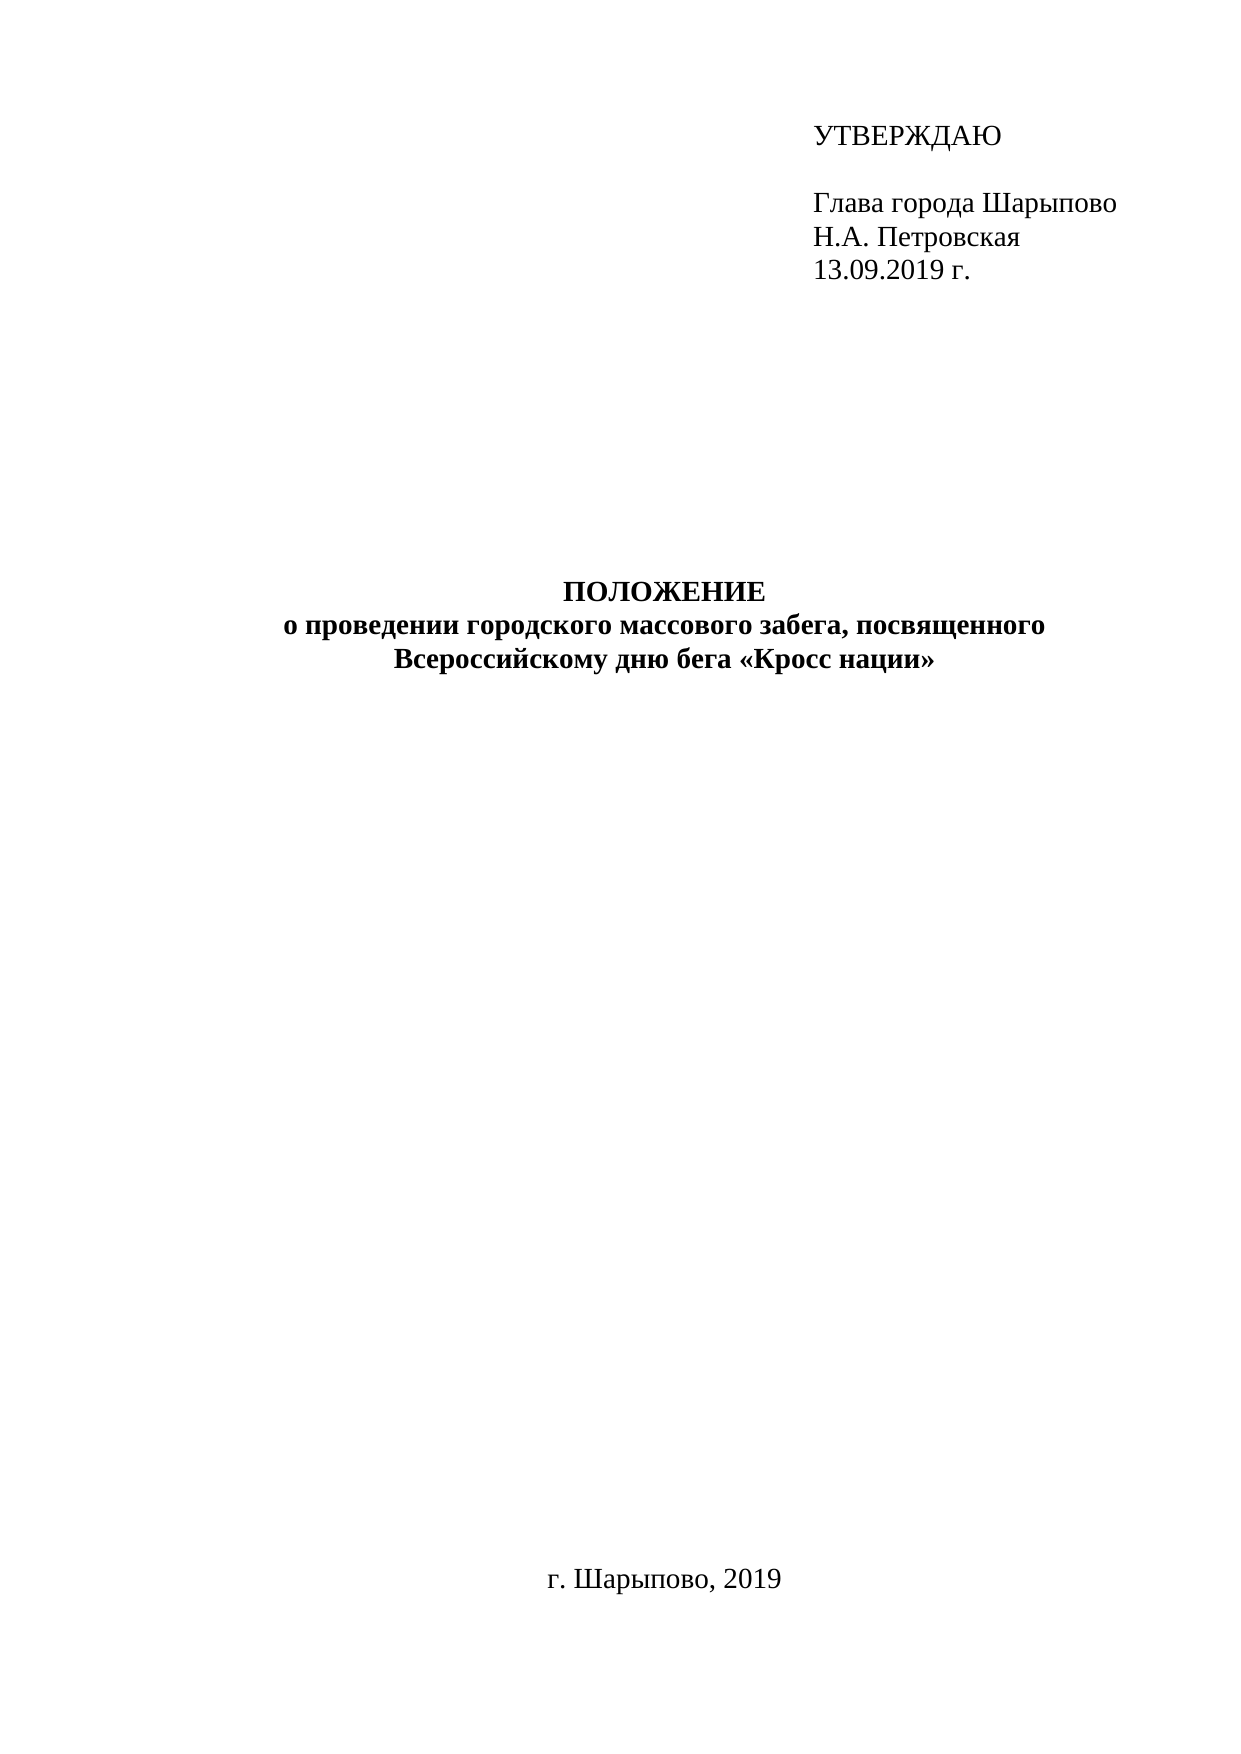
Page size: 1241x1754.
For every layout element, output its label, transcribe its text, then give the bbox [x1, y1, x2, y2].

text 13.09.2019 г. [812, 252, 1152, 286]
text о проведении городского массового забега, посвященного [177, 607, 1152, 641]
text ПОЛОЖЕНИЕ [177, 574, 1152, 607]
list г. Шарыпово, 2019 [177, 1561, 1152, 1594]
text Всероссийскому дню бега «Кросс нации» [177, 641, 1152, 674]
text Н.А. Петровская [812, 219, 1152, 252]
text Глава города Шарыпово [812, 185, 1152, 219]
text УТВЕРЖДАЮ [812, 118, 1152, 152]
